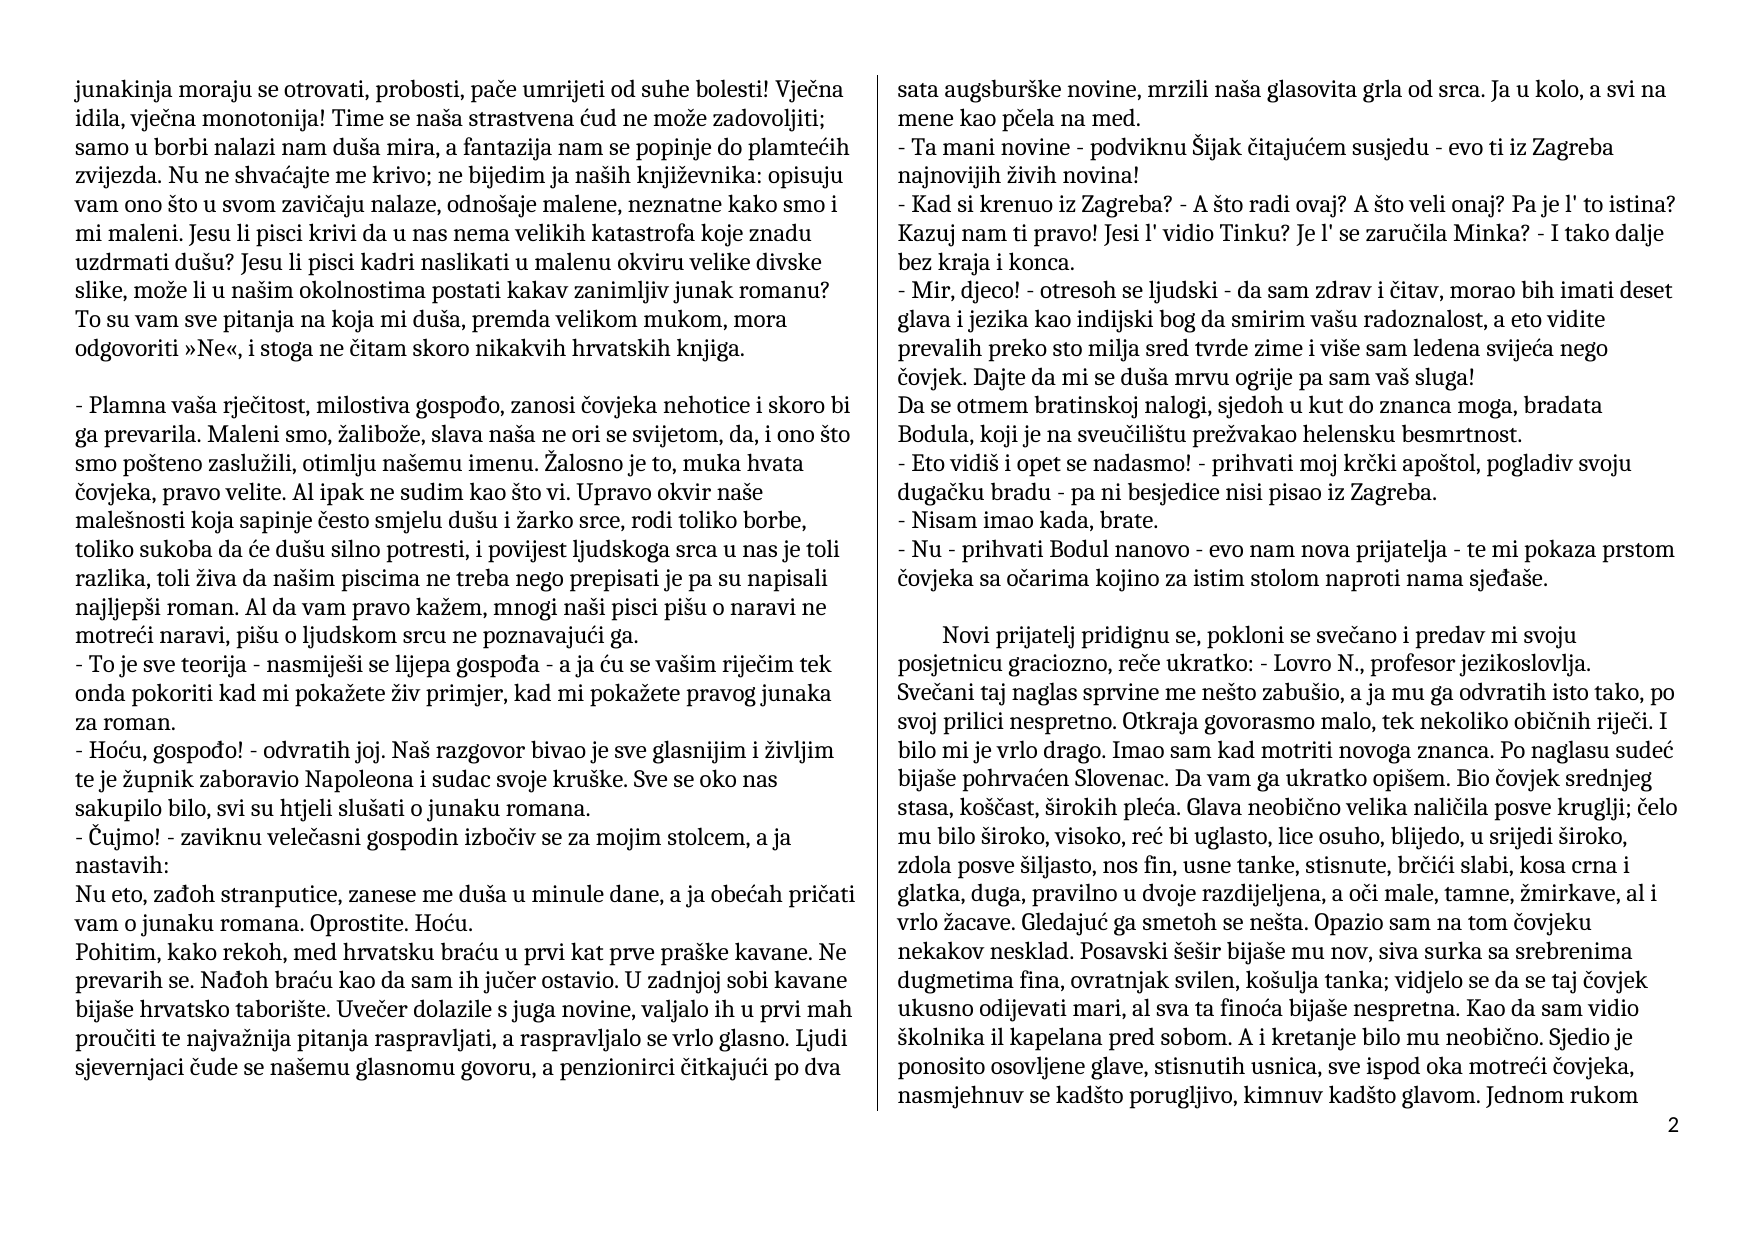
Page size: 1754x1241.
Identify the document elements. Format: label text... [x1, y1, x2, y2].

text Da se otmem bratinskoj nalogi, sjedoh u kut do znanca moga, bradata Bodula, koji je na sveučilištu prežvakao helensku besmrtnost. [897, 391, 1679, 449]
text - Kad si krenuo iz Zagreba? - A što radi ovaj? A što veli onaj? Pa je l' to istina? Kazuj nam ti pravo! Jesi l' vidio Tinku? Je l' se zaručila Minka? - I tako dalje bez kraja i konca. [897, 190, 1679, 276]
text - Ta mani novine - podviknu Šijak čitajućem susjedu - evo ti iz Zagreba najnovijih živih novina! [897, 132, 1679, 190]
text Nu eto, zađoh stranputice, zanese me duša u minule dane, a ja obećah pričati vam o junaku romana. Oprostite. Hoću. [75, 880, 857, 937]
text - Nisam imao kada, brate. [897, 506, 1679, 535]
text Pohitim, kako rekoh, med hrvatsku braću u prvi kat prve praške kavane. Ne prevarih se. Nađoh braću kao da sam ih jučer ostavio. U zadnjoj sobi kavane bijaše hrvatsko taborište. Uvečer dolazile s juga novine, valjalo ih u prvi mah proučiti te najvažnija pitanja raspravljati, a raspravljalo se vrlo glasno. Ljudi sjevernjaci čude se našemu glasnomu govoru, a penzionirci čitkajući po dva sata augsburške novine, mrzili naša glasovita grla od srca. Ja u kolo, a svi na mene kao pčela na med. [75, 937, 857, 1081]
text - To je sve teorija - nasmiješi se lijepa gospođa - a ja ću se vašim riječim tek onda pokoriti kad mi pokažete živ primjer, kad mi pokažete pravog junaka za roman. [75, 650, 857, 736]
text Novi prijatelj pridignu se, pokloni se svečano i predav mi svoju posjetnicu graciozno, reče ukratko: - Lovro N., profesor jezikoslovlja. [897, 621, 1679, 678]
text - Hoću, gospođo! - odvratih joj. Naš razgovor bivao je sve glasnijim i življim te je župnik zaboravio Napoleona i sudac svoje kruške. Sve se oko nas sakupilo bilo, svi su htjeli slušati o junaku romana. [75, 736, 857, 822]
text - Nu - prihvati Bodul nanovo - evo nam nova prijatelja - te mi pokaza prstom čovjeka sa očarima kojino za istim stolom naproti nama sjeđaše. [897, 535, 1679, 592]
text - Plamna vaša rječitost, milostiva gospođo, zanosi čovjeka nehotice i skoro bi ga prevarila. Maleni smo, žalibože, slava naša ne ori se svijetom, da, i ono što smo pošteno zaslužili, otimlju našemu imenu. Žalosno je to, muka hvata čovjeka, pravo velite. Al ipak ne sudim kao što vi. Upravo okvir naše malešnosti koja sapinje često smjelu dušu i žarko srce, rodi toliko borbe, toliko sukoba da će dušu silno potresti, i povijest ljudskoga srca u nas je toli razlika, toli živa da našim piscima ne treba nego prepisati je pa su napisali najljepši roman. Al da vam pravo kažem, mnogi naši pisci pišu o naravi ne motreći naravi, pišu o ljudskom srcu ne poznavajući ga. [75, 391, 857, 650]
text - Eto vidiš i opet se nadasmo! - prihvati moj krčki apoštol, pogladiv svoju dugačku bradu - pa ni besjedice nisi pisao iz Zagreba. [897, 449, 1679, 506]
text Pohitim, kako rekoh, med hrvatsku braću u prvi kat prve praške kavane. Ne prevarih se. Nađoh braću kao da sam ih jučer ostavio. U zadnjoj sobi kavane bijaše hrvatsko taborište. Uvečer dolazile s juga novine, valjalo ih u prvi mah proučiti te najvažnija pitanja raspravljati, a raspravljalo se vrlo glasno. Ljudi sjevernjaci čude se našemu glasnomu govoru, a penzionirci čitkajući po dva sata augsburške novine, mrzili naša glasovita grla od srca. Ja u kolo, a svi na mene kao pčela na med. [897, 75, 1679, 132]
text - Mir, djeco! - otresoh se ljudski - da sam zdrav i čitav, morao bih imati deset glava i jezika kao indijski bog da smirim vašu radoznalost, a eto vidite prevalih preko sto milja sred tvrde zime i više sam ledena svijeća nego čovjek. Dajte da mi se duša mrvu ogrije pa sam vaš sluga! [897, 276, 1679, 391]
text - Čujmo! - zaviknu velečasni gospodin izbočiv se za mojim stolcem, a ja nastavih: [75, 822, 857, 880]
